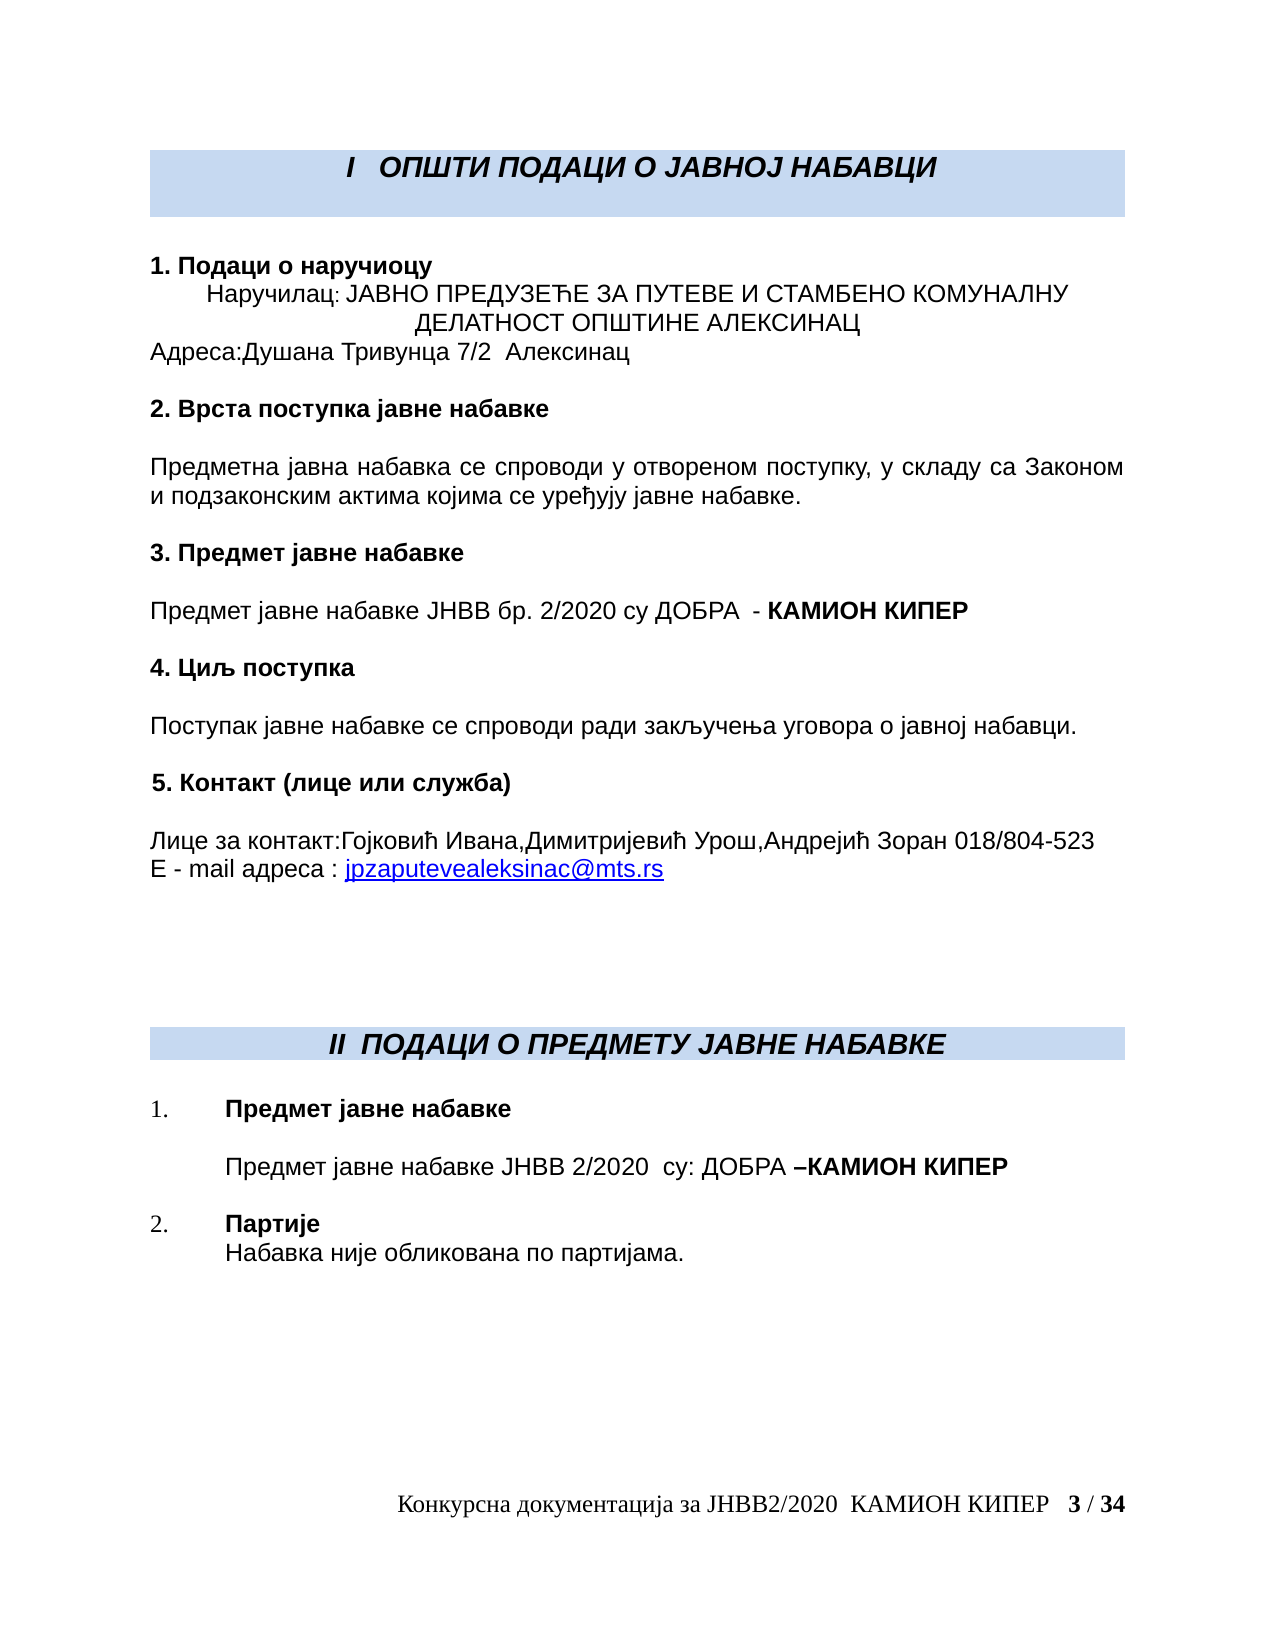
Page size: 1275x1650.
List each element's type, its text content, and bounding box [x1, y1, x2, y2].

text 2. Врста поступка јавне набавке [150, 394, 1125, 423]
text Предметна јавна набавка се спроводи у отвореном поступку, у складу са Законом и подзаконским актима којима се уређују јавне набавке. [150, 452, 1125, 509]
text Адреса:Душана Тривунца 7/2 Алексинац [150, 337, 1125, 366]
list Партије [150, 1209, 1125, 1238]
text II ПОДАЦИ О ПРЕДМЕТУ ЈАВНЕ НАБАВКЕ [150, 1027, 1125, 1060]
text 5. Контакт (лице или служба) [152, 768, 1125, 797]
list Предмет јавне набавке [150, 1094, 1125, 1123]
text Е - mail адреса : jpzaputevealeksinac@mts.rs [150, 854, 1125, 883]
text Предмет јавне набавке ЈНВВ 2/2020 су: ДОБРА –КАМИОН КИПЕР [150, 1152, 1125, 1180]
text 1. Подаци о наручиоцу [150, 251, 1125, 279]
list Набавка није обликована по партијама. [225, 1238, 1125, 1267]
text Поступак јавне набавке се спроводи ради закључења уговора о јавној набавци. [150, 711, 1125, 739]
text 4. Циљ поступка [150, 653, 1125, 682]
text Наручилац: ЈАВНО ПРЕДУЗЕЋЕ ЗА ПУТЕВЕ И СТАМБЕНО КОМУНАЛНУ ДЕЛАТНОСТ ОПШТИНЕ АЛЕКСИНАЦ [150, 279, 1125, 337]
text Предмет јавне набавке ЈНВВ бр. 2/2020 су ДОБРА - КАМИОН КИПЕР [150, 596, 1125, 624]
text Лице за контакт:Гојковић Ивана,Димитријевић Урош,Андрејић Зоран 018/804-523 [150, 826, 1125, 854]
text 3. Предмет јавне набавке [150, 538, 1125, 567]
text I ОПШТИ ПОДАЦИ О ЈАВНОЈ НАБАВЦИ [150, 150, 1125, 183]
